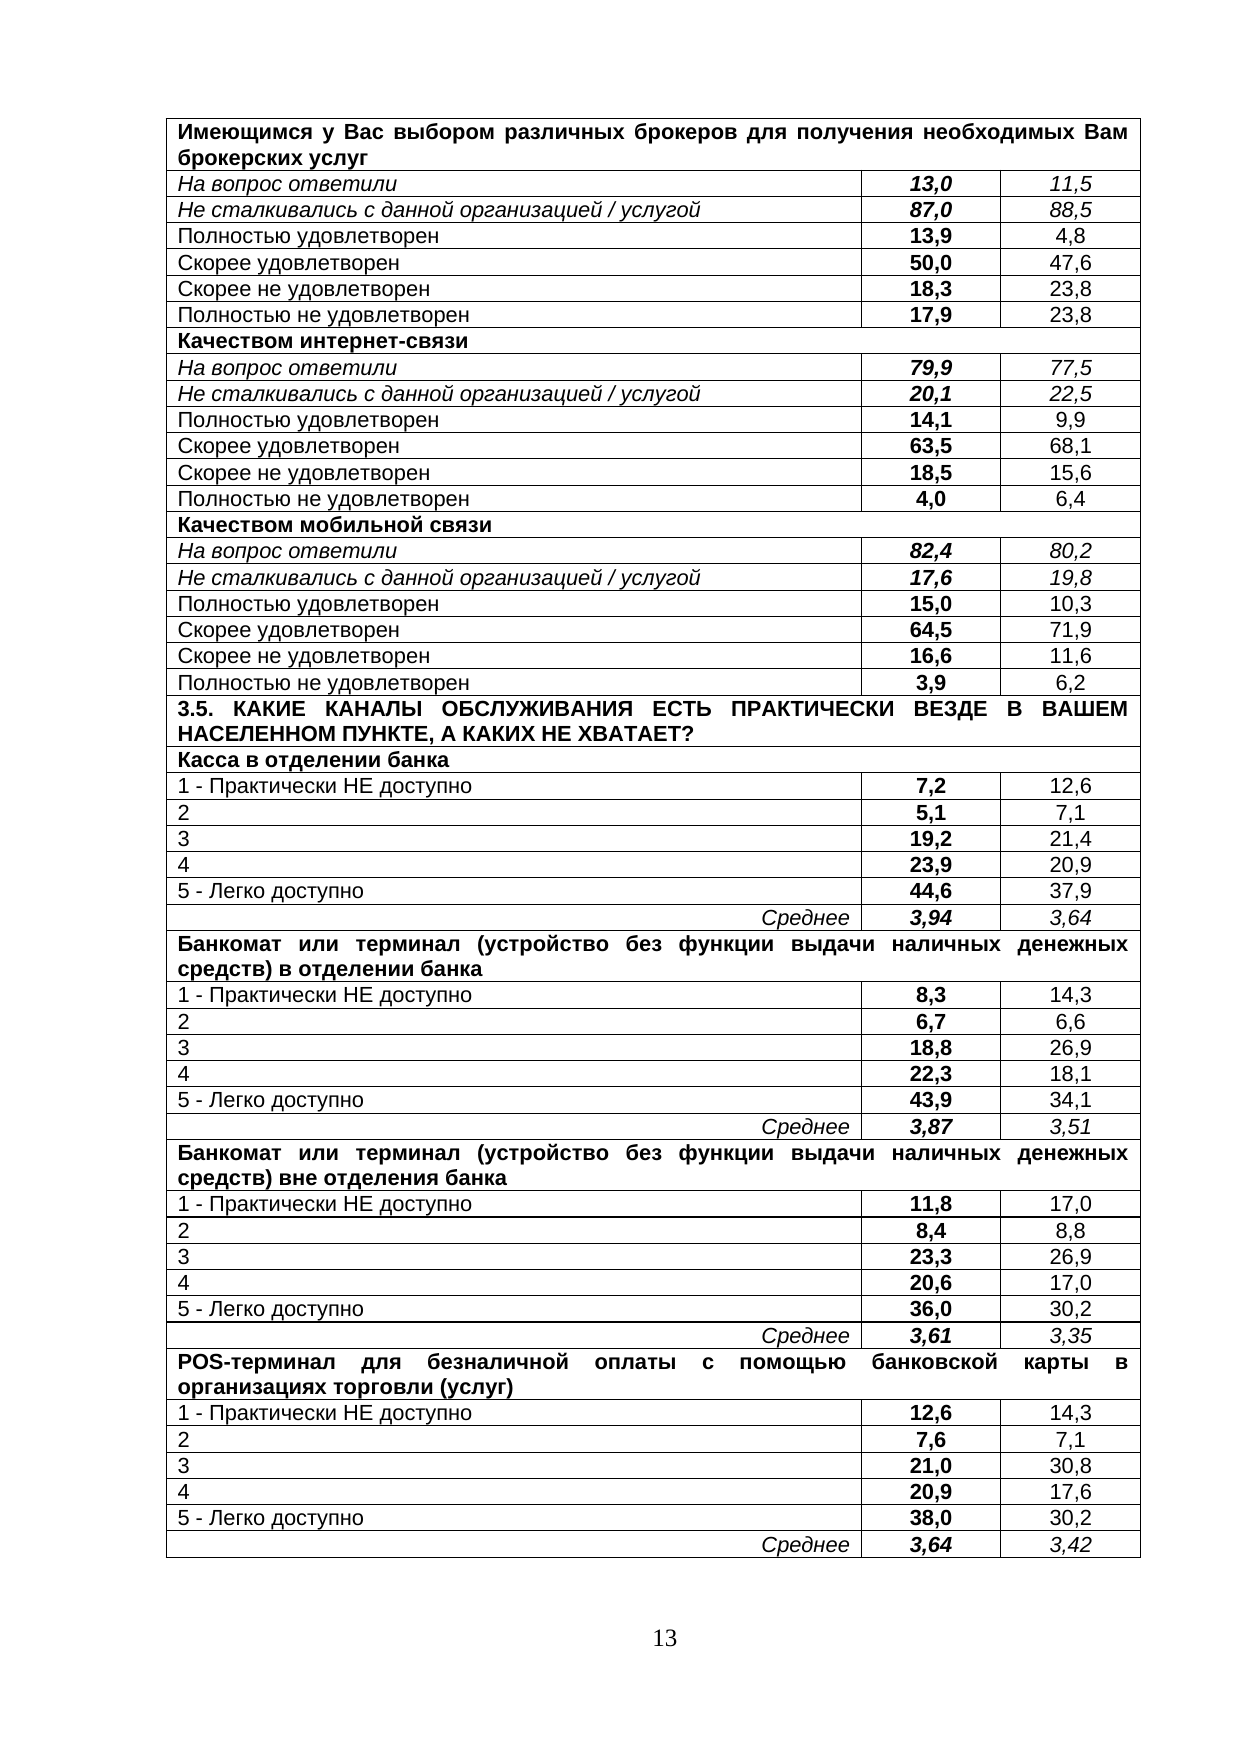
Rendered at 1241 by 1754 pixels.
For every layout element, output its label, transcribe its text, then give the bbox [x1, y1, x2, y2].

table_cell 20,6 [862, 1270, 1000, 1295]
table_cell 22,5 [1001, 381, 1140, 406]
table_cell 4 [167, 1270, 861, 1295]
table_cell 21,4 [1001, 826, 1140, 851]
table_cell 21,0 [862, 1453, 1000, 1478]
table_cell 6,2 [1001, 669, 1140, 694]
table_cell 8,3 [862, 982, 1000, 1007]
table_cell 3.5. КАКИЕ КАНАЛЫ ОБСЛУЖИВАНИЯ ЕСТЬ ПРАКТИЧЕСКИ ВЕЗДЕ В ВАШЕМ НАСЕЛЕННОМ ПУНКТЕ, А КАКИХ НЕ ХВАТАЕТ? [167, 696, 1140, 746]
table_cell 12,6 [862, 1400, 1000, 1425]
table_cell 9,9 [1001, 407, 1140, 432]
table_cell 1 - Практически НЕ доступно [167, 982, 861, 1007]
table_cell 77,5 [1001, 354, 1140, 379]
table_cell Полностью удовлетворен [167, 591, 861, 616]
table_cell 23,8 [1001, 276, 1140, 301]
table_cell 11,5 [1001, 171, 1140, 196]
table_cell 3,94 [862, 905, 1000, 930]
table_cell Полностью не удовлетворен [167, 302, 861, 327]
table_cell 37,9 [1001, 878, 1140, 903]
table_cell 2 [167, 1218, 861, 1243]
table_cell 17,9 [862, 302, 1000, 327]
table_cell 4 [167, 1479, 861, 1504]
table_cell 4,0 [862, 486, 1000, 511]
table_cell 2 [167, 1426, 861, 1452]
table_cell 3 [167, 1453, 861, 1478]
table_cell 26,9 [1001, 1244, 1140, 1269]
table_cell Скорее не удовлетворен [167, 276, 861, 301]
table_cell 6,6 [1001, 1009, 1140, 1034]
table_cell 16,6 [862, 643, 1000, 668]
table_cell 14,3 [1001, 982, 1140, 1007]
table_cell 17,0 [1001, 1191, 1140, 1216]
table_cell 4 [167, 852, 861, 877]
table_cell Не сталкивались с данной организацией / услугой [167, 564, 861, 589]
table_cell 5 - Легко доступно [167, 1505, 861, 1530]
table_cell 1 - Практически НЕ доступно [167, 1400, 861, 1425]
table_cell Не сталкивались с данной организацией / услугой [167, 381, 861, 406]
table_cell Банкомат или терминал (устройство без функции выдачи наличных денежных средств) вне отделения банка [167, 1140, 1140, 1190]
table_cell Скорее удовлетворен [167, 249, 861, 274]
table_cell 34,1 [1001, 1087, 1140, 1112]
table_cell 7,1 [1001, 1426, 1140, 1452]
table_cell 19,2 [862, 826, 1000, 851]
table_cell 87,0 [862, 197, 1000, 222]
table_cell 3,87 [862, 1114, 1000, 1139]
table_cell 17,6 [862, 564, 1000, 589]
table_cell 8,8 [1001, 1218, 1140, 1243]
table_cell 15,6 [1001, 459, 1140, 484]
table_cell 6,7 [862, 1009, 1000, 1034]
table_cell 7,2 [862, 773, 1000, 798]
table_cell 3,64 [1001, 905, 1140, 930]
table_cell 11,6 [1001, 643, 1140, 668]
table_cell 4 [167, 1061, 861, 1086]
table_cell 82,4 [862, 538, 1000, 563]
table_cell 10,3 [1001, 591, 1140, 616]
table_cell Скорее не удовлетворен [167, 459, 861, 484]
table_cell Качеством мобильной связи [167, 512, 1140, 537]
table_cell 13,0 [862, 171, 1000, 196]
table_cell Скорее удовлетворен [167, 617, 861, 642]
table_cell Качеством интернет-связи [167, 328, 1140, 353]
table_cell 36,0 [862, 1296, 1000, 1321]
table_cell Полностью не удовлетворен [167, 669, 861, 694]
table_cell 71,9 [1001, 617, 1140, 642]
table_cell 7,6 [862, 1426, 1000, 1452]
table_cell 4,8 [1001, 223, 1140, 248]
table_cell 2 [167, 1009, 861, 1034]
table_cell 23,3 [862, 1244, 1000, 1269]
table_cell 30,8 [1001, 1453, 1140, 1478]
table_cell 3,51 [1001, 1114, 1140, 1139]
table_cell 20,1 [862, 381, 1000, 406]
table_cell 2 [167, 800, 861, 825]
table_cell 3,42 [1001, 1531, 1140, 1557]
table_cell 15,0 [862, 591, 1000, 616]
table_cell 38,0 [862, 1505, 1000, 1530]
table_cell 80,2 [1001, 538, 1140, 563]
table_cell Полностью удовлетворен [167, 223, 861, 248]
table_cell 18,5 [862, 459, 1000, 484]
table_cell 14,3 [1001, 1400, 1140, 1425]
table_cell На вопрос ответили [167, 171, 861, 196]
table_cell 26,9 [1001, 1035, 1140, 1060]
table_cell 68,1 [1001, 433, 1140, 458]
table_cell 1 - Практически НЕ доступно [167, 1191, 861, 1216]
table_cell 6,4 [1001, 486, 1140, 511]
table_cell Среднее [167, 1323, 861, 1348]
table_cell 23,8 [1001, 302, 1140, 327]
table_cell 8,4 [862, 1218, 1000, 1243]
table_cell 20,9 [862, 1479, 1000, 1504]
table_cell 3,9 [862, 669, 1000, 694]
table_cell Скорее удовлетворен [167, 433, 861, 458]
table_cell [167, 197, 861, 222]
table_cell 5 - Легко доступно [167, 878, 861, 903]
table_cell 22,3 [862, 1061, 1000, 1086]
table_cell 3,61 [862, 1323, 1000, 1348]
table_cell 47,6 [1001, 249, 1140, 274]
table_cell 17,0 [1001, 1270, 1140, 1295]
table_cell 3,35 [1001, 1323, 1140, 1348]
table_cell 18,8 [862, 1035, 1000, 1060]
table_cell 17,6 [1001, 1479, 1140, 1504]
table_cell 3 [167, 826, 861, 851]
table_cell 50,0 [862, 249, 1000, 274]
table_cell 43,9 [862, 1087, 1000, 1112]
table_header Имеющимся у Вас выбором различных брокеров для получения необходимых Вам брокерских услуг [167, 119, 1140, 169]
table_cell 1 - Практически НЕ доступно [167, 773, 861, 798]
table_cell 7,1 [1001, 800, 1140, 825]
table_cell 18,1 [1001, 1061, 1140, 1086]
table_cell 11,8 [862, 1191, 1000, 1216]
table_cell 79,9 [862, 354, 1000, 379]
table_cell 18,3 [862, 276, 1000, 301]
table_cell 3 [167, 1244, 861, 1269]
table_cell 30,2 [1001, 1505, 1140, 1530]
table_cell Полностью не удовлетворен [167, 486, 861, 511]
table_cell 12,6 [1001, 773, 1140, 798]
table_cell Среднее [167, 1531, 861, 1557]
table_cell 44,6 [862, 878, 1000, 903]
table_cell 20,9 [1001, 852, 1140, 877]
table_cell 3 [167, 1035, 861, 1060]
table_cell Банкомат или терминал (устройство без функции выдачи наличных денежных средств) в отделении банка [167, 931, 1140, 981]
table_cell Среднее [167, 1114, 861, 1139]
table_cell 14,1 [862, 407, 1000, 432]
table_cell 13,9 [862, 223, 1000, 248]
table_cell На вопрос ответили [167, 354, 861, 379]
table_cell 30,2 [1001, 1296, 1140, 1321]
table_cell Среднее [167, 905, 861, 930]
table_cell POS-терминал для безналичной оплаты с помощью банковской карты в организациях торговли (услуг) [167, 1349, 1140, 1399]
table_cell 88,5 [1001, 197, 1140, 222]
table_cell 5 - Легко доступно [167, 1087, 861, 1112]
table_cell На вопрос ответили [167, 538, 861, 563]
table_cell 19,8 [1001, 564, 1140, 589]
table_cell Скорее не удовлетворен [167, 643, 861, 668]
table_cell 64,5 [862, 617, 1000, 642]
table_cell Полностью удовлетворен [167, 407, 861, 432]
table_cell 5,1 [862, 800, 1000, 825]
table_cell 23,9 [862, 852, 1000, 877]
table_cell 5 - Легко доступно [167, 1296, 861, 1321]
table_cell 3,64 [862, 1531, 1000, 1557]
table_cell 63,5 [862, 433, 1000, 458]
table_cell Касса в отделении банка [167, 747, 1140, 772]
